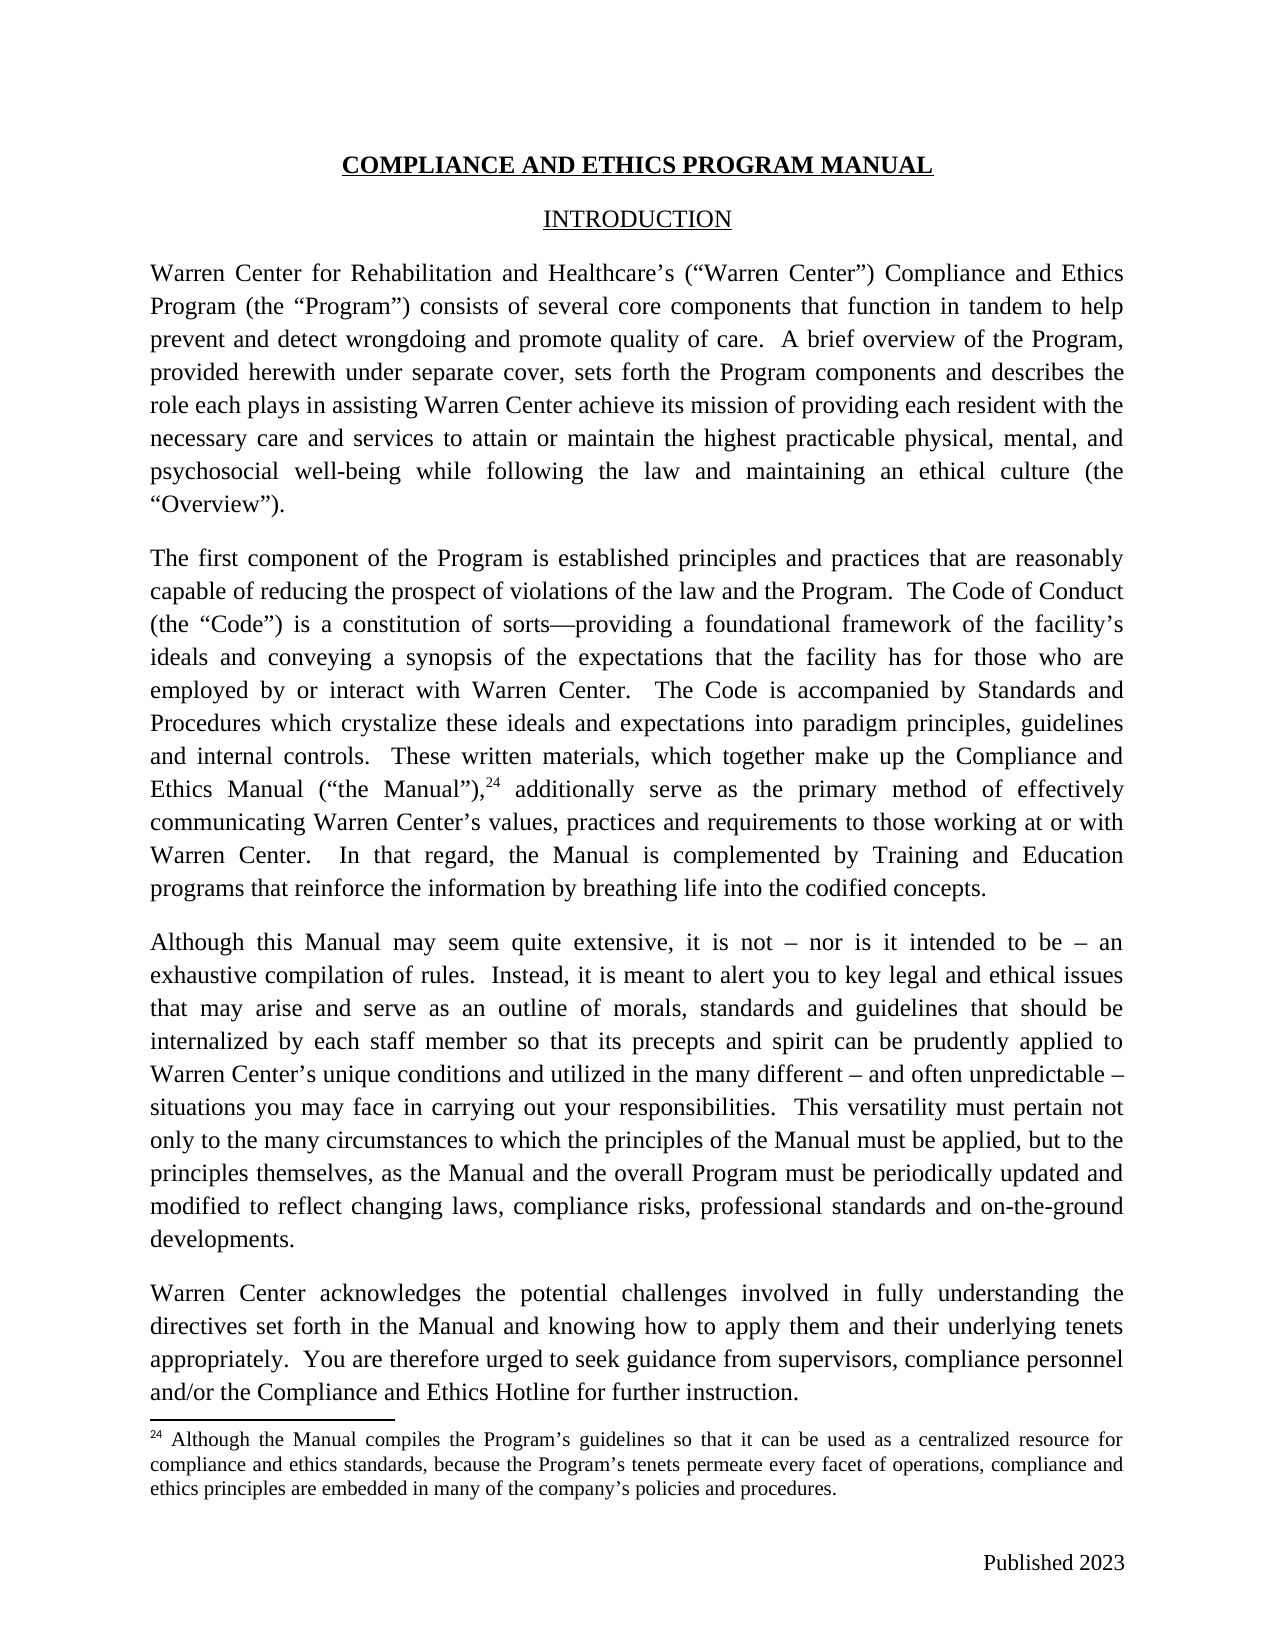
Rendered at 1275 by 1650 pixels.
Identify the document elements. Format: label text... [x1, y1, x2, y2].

text Warren Center for Rehabilitation and Healthcare’s (“Warren Center”) Compliance and Ethics Program (the “Program”) consists of several core components that function in tandem to help prevent and detect wrongdoing and promote quality of care. A brief overview of the Program, provided herewith under separate cover, sets forth the Program components and describes the role each plays in assisting Warren Center achieve its mission of providing each resident with the necessary care and services to attain or maintain the highest practicable physical, mental, and psychosocial well-being while following the law and maintaining an ethical culture (the “Overview”). [150, 258, 1125, 518]
text COMPLIANCE AND ETHICS PROGRAM MANUAL [150, 150, 1125, 179]
text The first component of the Program is established principles and practices that are reasonably capable of reducing the prospect of violations of the law and the Program. The Code of Conduct (the “Code”) is a constitution of sorts—providing a foundational framework of the facility’s ideals and conveying a synopsis of the expectations that the facility has for those who are employed by or interact with Warren Center. The Code is accompanied by Standards and Procedures which crystalize these ideals and expectations into paradigm principles, guidelines and internal controls. These written materials, which together make up the Compliance and Ethics Manual (“the Manual”), additionally serve as the primary method of effectively communicating Warren Center’s values, practices and requirements to those working at or with Warren Center. In that regard, the Manual is complemented by Training and Education programs that reinforce the information by breathing life into the codified concepts. [150, 543, 1125, 902]
text Although this Manual may seem quite extensive, it is not – nor is it intended to be – an exhaustive compilation of rules. Instead, it is meant to alert you to key legal and ethical issues that may arise and serve as an outline of morals, standards and guidelines that should be internalized by each staff member so that its precepts and spirit can be prudently applied to Warren Center’s unique conditions and utilized in the many different – and often unpredictable – situations you may face in carrying out your responsibilities. This versatility must pertain not only to the many circumstances to which the principles of the Manual must be applied, but to the principles themselves, as the Manual and the overall Program must be periodically updated and modified to reflect changing laws, compliance risks, professional standards and on-the-ground developments. [150, 927, 1125, 1253]
text Introduction [150, 204, 1125, 233]
text Warren Center acknowledges the potential challenges involved in fully understanding the directives set forth in the Manual and knowing how to apply them and their underlying tenets appropriately. You are therefore urged to seek guidance from supervisors, compliance personnel and/or the Compliance and Ethics Hotline for further instruction. [150, 1278, 1125, 1406]
